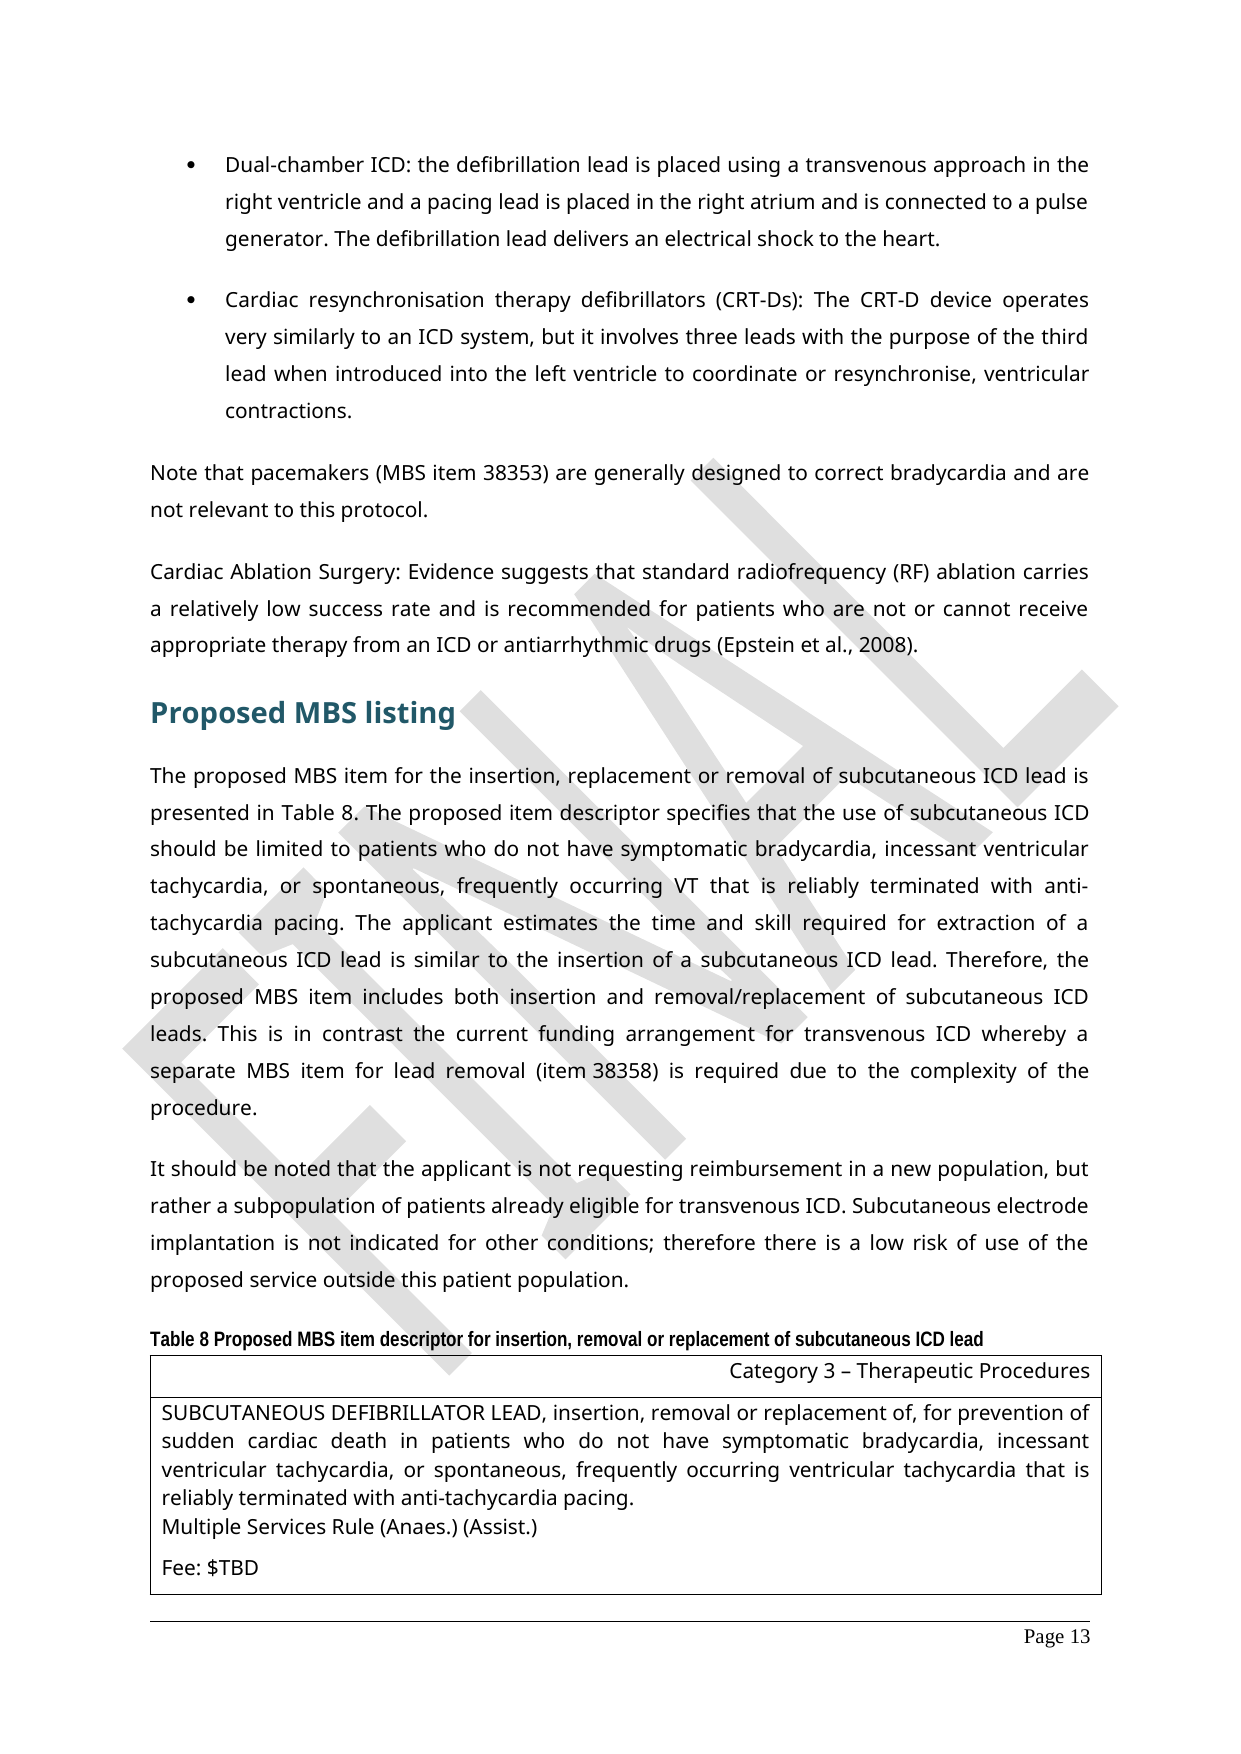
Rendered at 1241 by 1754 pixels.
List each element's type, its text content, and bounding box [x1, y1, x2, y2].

text It should be noted that the applicant is not requesting reimbursement in a new population, but rather a subpopulation of patients already eligible for transvenous ICD. Subcutaneous electrode implantation is not indicated for other conditions; therefore there is a low risk of use of the proposed service outside this patient population. [150, 1154, 1090, 1293]
text Table 8 Proposed MBS item descriptor for insertion, removal or replacement of subcutaneous ICD lead [150, 1327, 1090, 1351]
text The proposed MBS item for the insertion, replacement or removal of subcutaneous ICD lead is presented in Table 8. The proposed item descriptor specifies that the use of subcutaneous ICD should be limited to patients who do not have symptomatic bradycardia, incessant ventricular tachycardia, or spontaneous, frequently occurring VT that is reliably terminated with anti-tachycardia pacing. The applicant estimates the time and skill required for extraction of a subcutaneous ICD lead is similar to the insertion of a subcutaneous ICD lead. Therefore, the proposed MBS item includes both insertion and removal/replacement of subcutaneous ICD leads. This is in contrast the current funding arrangement for transvenous ICD whereby a separate MBS item for lead removal (item 38358) is required due to the complexity of the procedure. [150, 761, 1090, 1121]
subtitle Proposed MBS listing [150, 692, 1090, 732]
text Cardiac Ablation Surgery: Evidence suggests that standard radiofrequency (RF) ablation carries a relatively low success rate and is recommended for patients who are not or cannot receive appropriate therapy from an ICD or antiarrhythmic drugs (Epstein et al., 2008). [150, 557, 1090, 659]
list Cardiac resynchronisation therapy defibrillators (CRT-Ds): The CRT-D device operates very similarly to an ICD system, but it involves three leads with the purpose of the third lead when introduced into the left ventricle to coordinate or resynchronise, ventricular contractions. [187, 286, 1090, 425]
list Dual-chamber ICD: the defibrillation lead is placed using a transvenous approach in the right ventricle and a pacing lead is placed in the right atrium and is connected to a pulse generator. The defibrillation lead delivers an electrical shock to the heart. [187, 150, 1090, 252]
table_header Category 3 – Therapeutic Procedures [151, 1356, 1101, 1397]
text Note that pacemakers (MBS item 38353) are generally designed to correct bradycardia and are not relevant to this protocol. [150, 458, 1090, 523]
table_cell SUBCUTANEOUS DEFIBRILLATOR LEAD, insertion, removal or replacement of, for prevention of sudden cardiac death in patients who do not have symptomatic bradycardia, incessant ventricular tachycardia, or spontaneous, frequently occurring ventricular tachycardia that is reliably terminated with anti-tachycardia pacing. Multiple Services Rule (Anaes.) (Assist.) Fee: $TBD [151, 1398, 1101, 1594]
